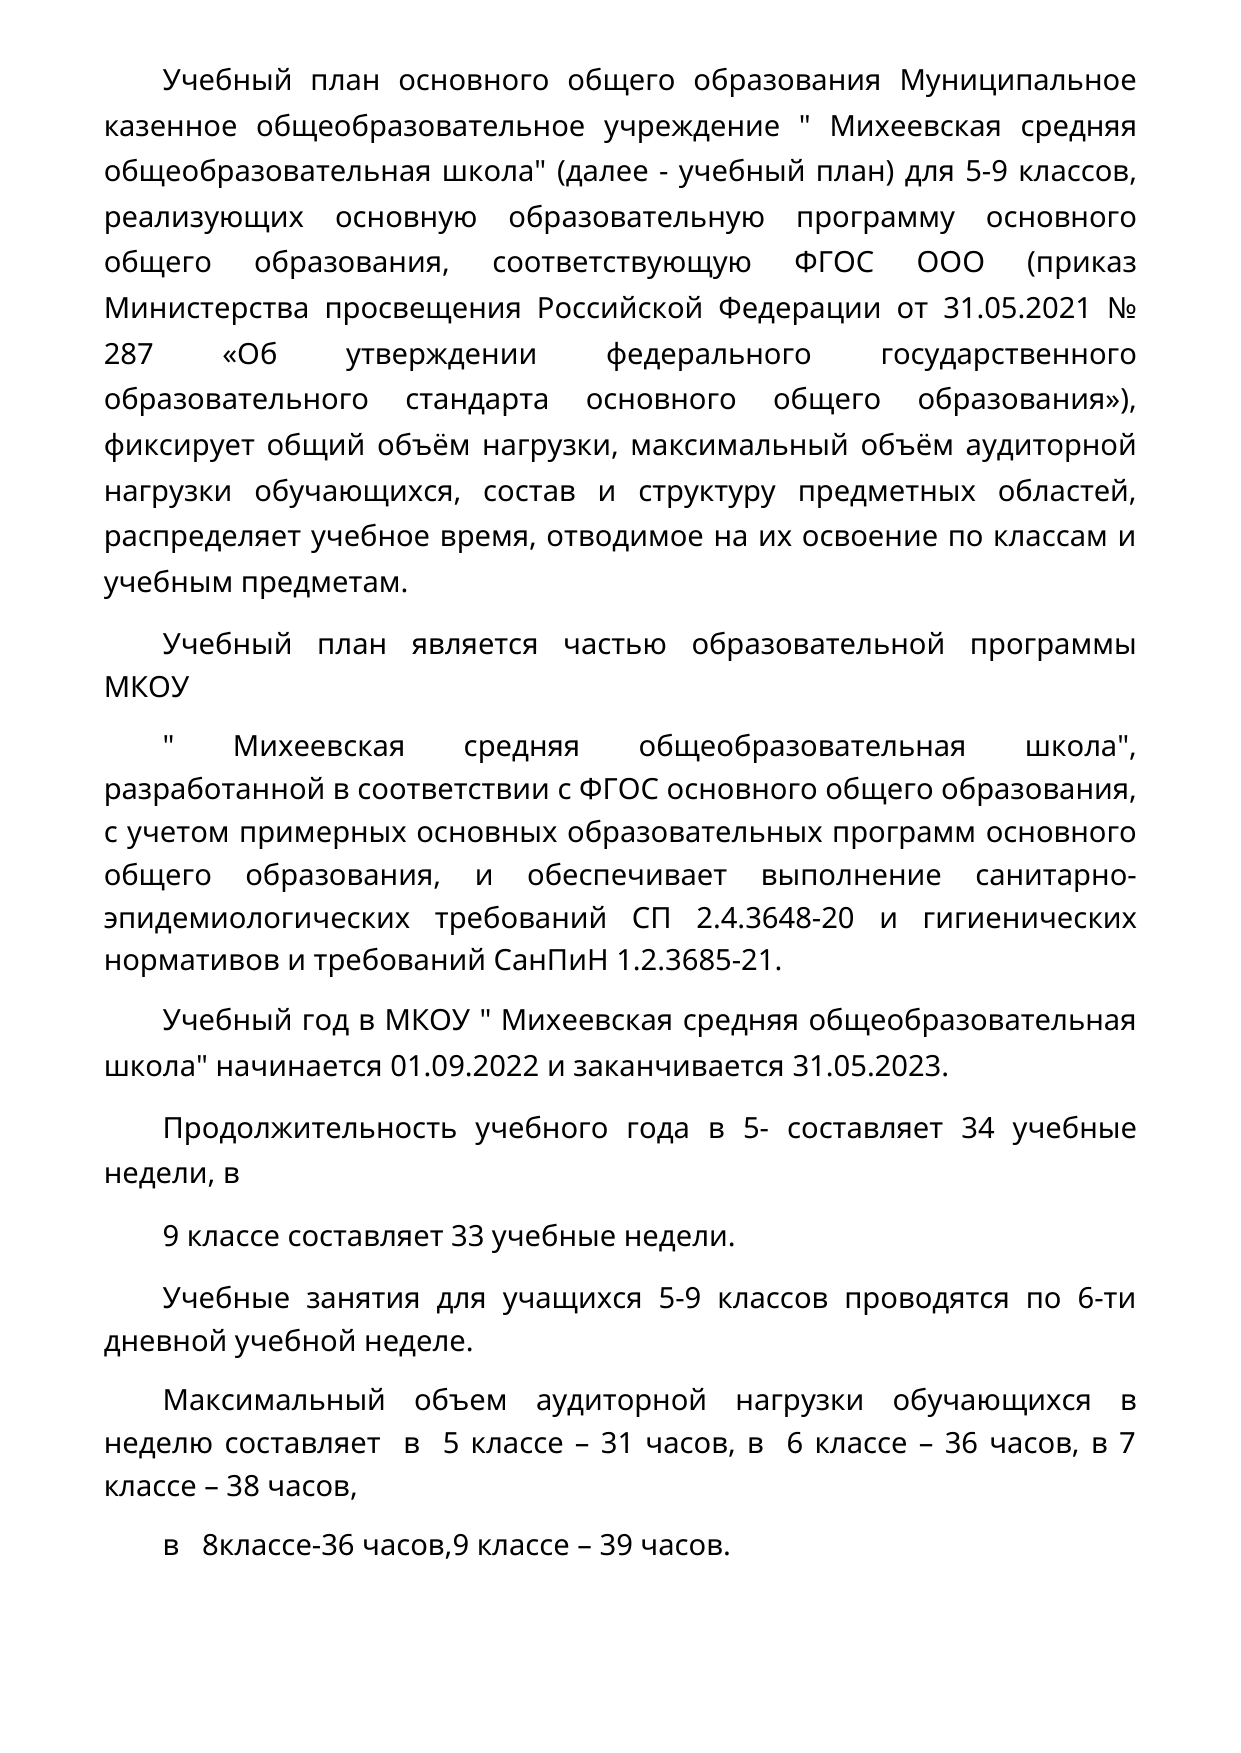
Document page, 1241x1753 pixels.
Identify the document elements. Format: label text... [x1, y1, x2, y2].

text Учебный план основного общего образования Муниципальное казенное общеобразовательное учреждение " Михеевская средняя общеобразовательная школа" (далее - учебный план) для 5-9 классов, реализующих основную образовательную программу основного общего образования, соответствующую ФГОС ООО (приказ Министерства просвещения Российской Федерации от 31.05.2021 № 287 «Об утверждении федерального государственного образовательного стандарта основного общего образования»), фиксирует общий объём нагрузки, максимальный объём аудиторной нагрузки обучающихся, состав и структуру предметных областей, распределяет учебное время, отводимое на их освоение по классам и учебным предметам. [103, 59, 1138, 601]
text 9 классе составляет 33 учебные недели. [103, 1215, 1138, 1255]
text Учебный план является частью образовательной программы МКОУ [103, 623, 1138, 706]
text в 8классе-36 часов,9 классе – 39 часов. [103, 1525, 1138, 1564]
text " Михеевская средняя общеобразовательная школа", разработанной в соответствии с ФГОС основного общего образования, с учетом примерных основных образовательных программ основного общего образования, и обеспечивает выполнение санитарно-эпидемиологических требований СП 2.4.3648-20 и гигиенических нормативов и требований СанПиН 1.2.3685-21. [103, 726, 1138, 979]
text Учебные занятия для учащихся 5-9 классов проводятся по 6-ти дневной учебной неделе. [103, 1277, 1138, 1360]
text Учебный год в МКОУ " Михеевская средняя общеобразовательная школа" начинается 01.09.2022 и заканчивается 31.05.2023. [103, 999, 1138, 1084]
text Продолжительность учебного года в 5- составляет 34 учебные недели, в [103, 1107, 1138, 1192]
text Максимальный объем аудиторной нагрузки обучающихся в неделю составляет в 5 классе – 31 часов, в 6 классе – 36 часов, в 7 классе – 38 часов, [103, 1379, 1138, 1505]
